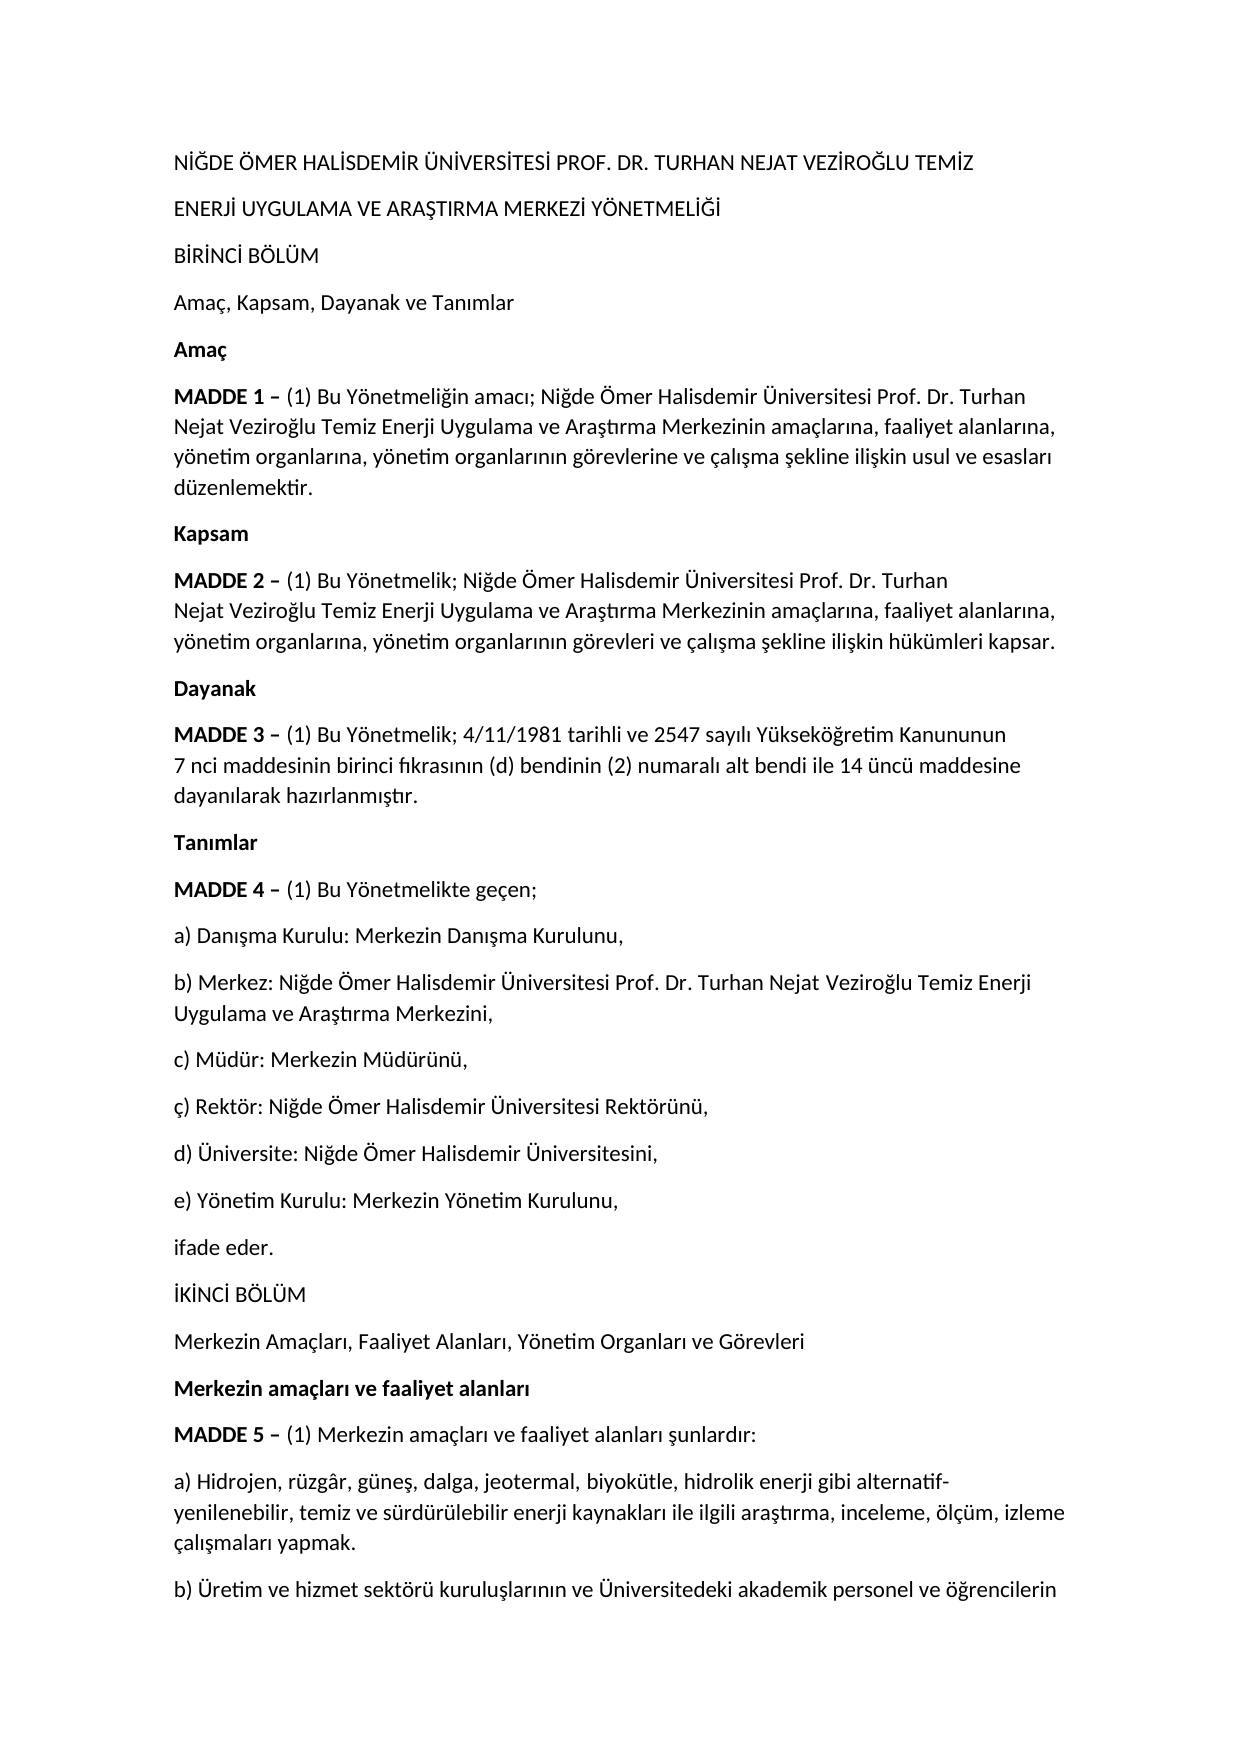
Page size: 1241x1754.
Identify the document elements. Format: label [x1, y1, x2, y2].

table_header [146, 148, 1094, 1603]
